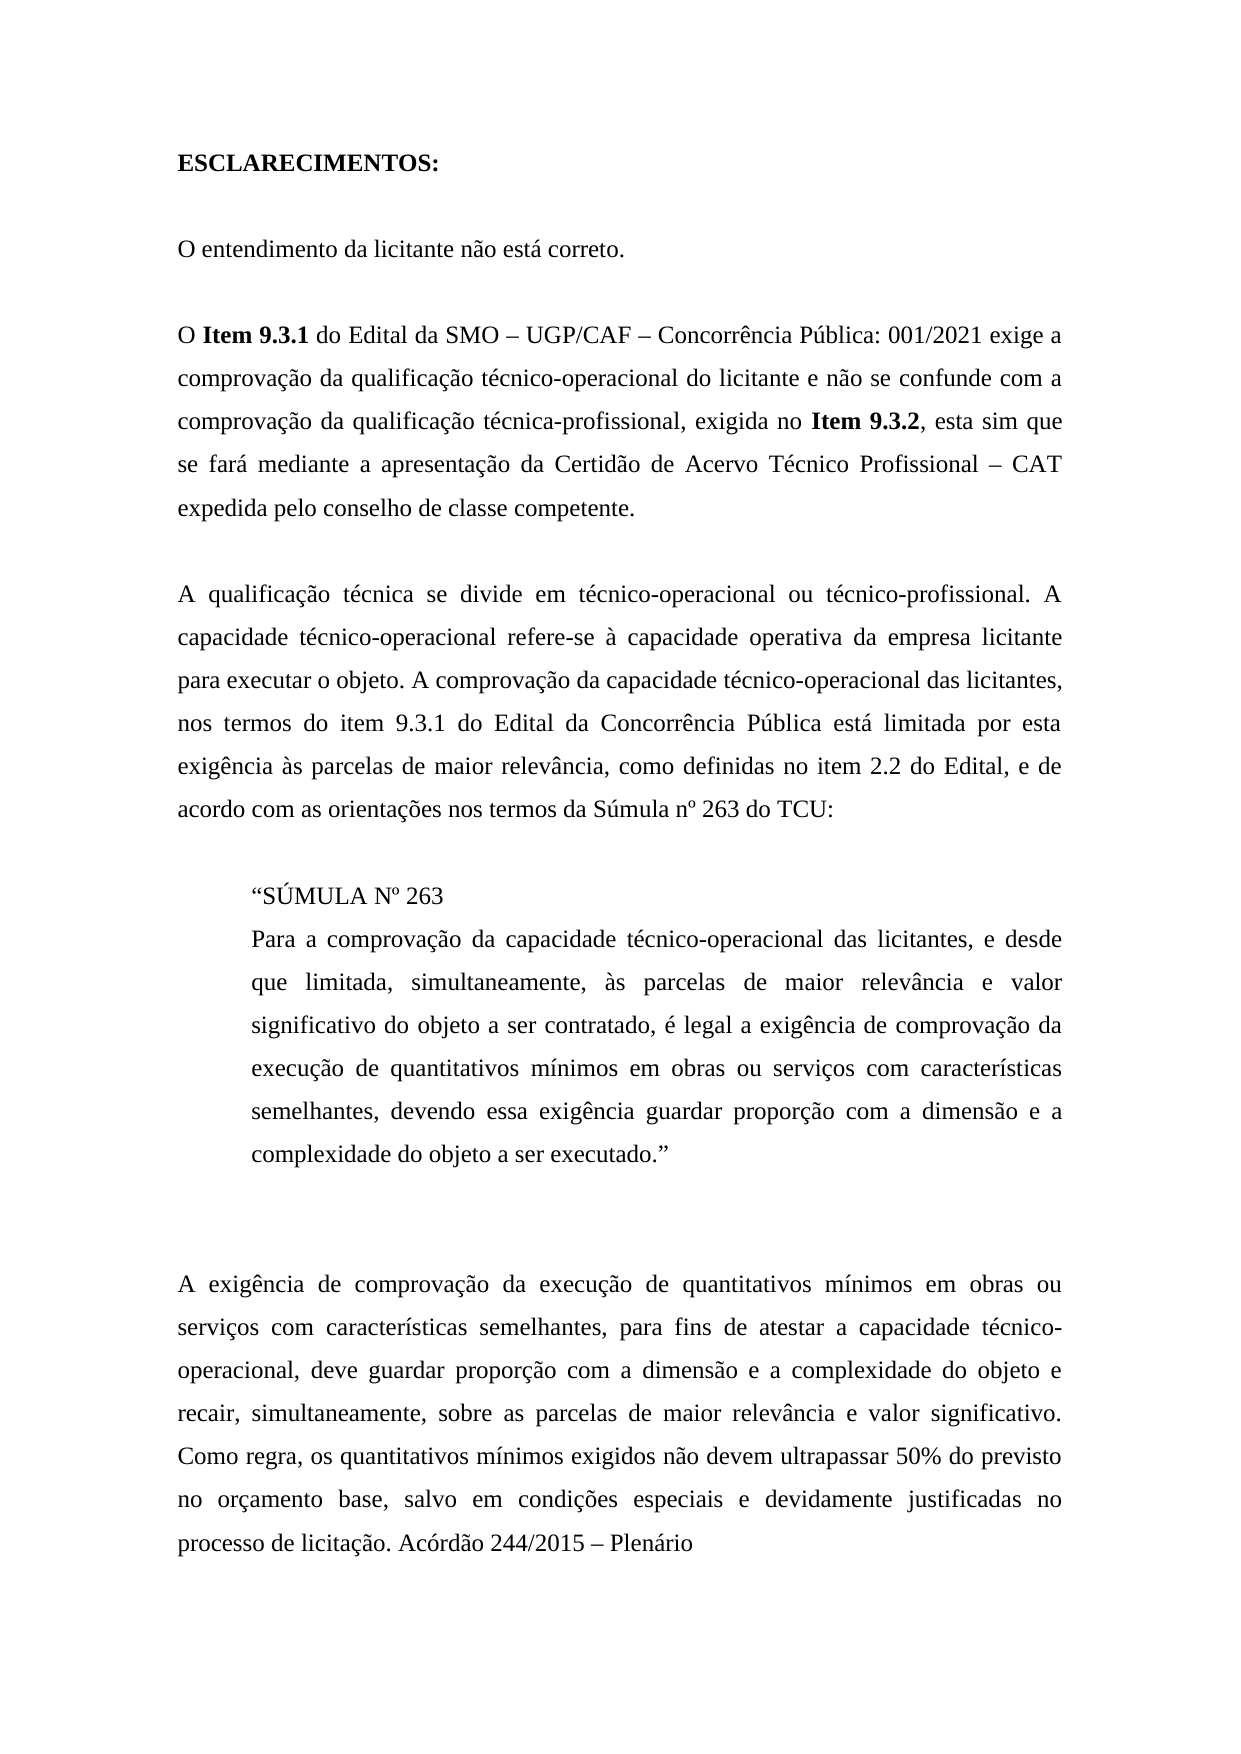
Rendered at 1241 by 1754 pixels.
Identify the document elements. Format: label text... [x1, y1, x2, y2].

text O Item 9.3.1 do Edital da SMO – UGP/CAF – Concorrência Pública: 001/2021 exige a comprovação da qualificação técnico-operacional do licitante e não se confunde com a comprovação da qualificação técnica-profissional, exigida no Item 9.3.2, esta sim que se fará mediante a apresentação da Certidão de Acervo Técnico Profissional – CAT expedida pelo conselho de classe competente. [177, 320, 1063, 521]
text A qualificação técnica se divide em técnico-operacional ou técnico-profissional. A capacidade técnico-operacional refere-se à capacidade operativa da empresa licitante para executar o objeto. A comprovação da capacidade técnico-operacional das licitantes, nos termos do item 9.3.1 do Edital da Concorrência Pública está limitada por esta exigência às parcelas de maior relevância, como definidas no item 2.2 do Edital, e de acordo com as orientações nos termos da Súmula nº 263 do TCU: [177, 579, 1063, 823]
text ESCLARECIMENTOS: [177, 148, 1063, 176]
text O entendimento da licitante não está correto. [177, 234, 1063, 263]
text Para a comprovação da capacidade técnico-operacional das licitantes, e desde que limitada, simultaneamente, às parcelas de maior relevância e valor significativo do objeto a ser contratado, é legal a exigência de comprovação da execução de quantitativos mínimos em obras ou serviços com características semelhantes, devendo essa exigência guardar proporção com a dimensão e a complexidade do objeto a ser executado.” [251, 924, 1063, 1168]
text “SÚMULA Nº 263 [251, 881, 1063, 909]
text A exigência de comprovação da execução de quantitativos mínimos em obras ou serviços com características semelhantes, para fins de atestar a capacidade técnico-operacional, deve guardar proporção com a dimensão e a complexidade do objeto e recair, simultaneamente, sobre as parcelas de maior relevância e valor significativo. Como regra, os quantitativos mínimos exigidos não devem ultrapassar 50% do previsto no orçamento base, salvo em condições especiais e devidamente justificadas no processo de licitação. Acórdão 244/2015 – Plenário [177, 1269, 1063, 1556]
